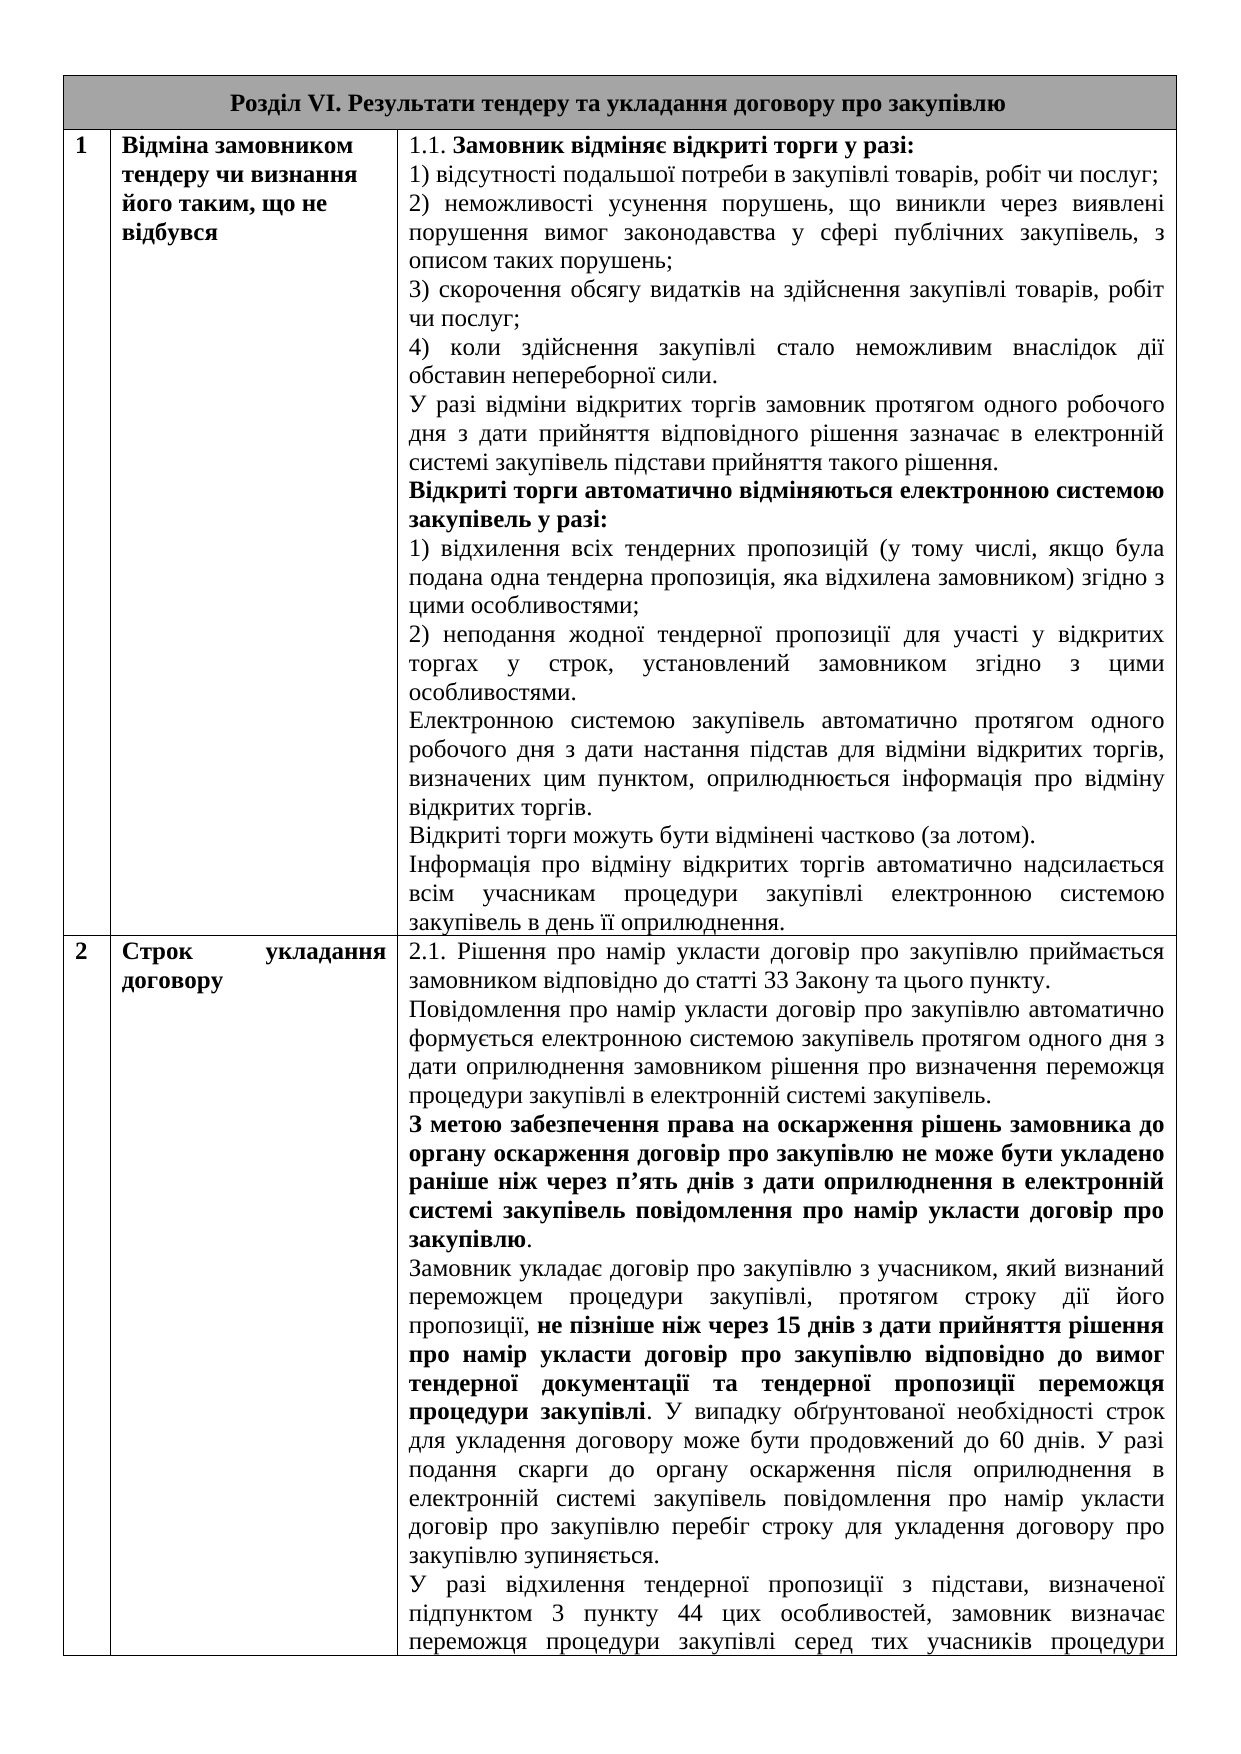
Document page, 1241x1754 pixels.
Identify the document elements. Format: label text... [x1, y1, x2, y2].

table_cell Розділ VI. Результати тендеру та укладання договору про закупівлю [64, 76, 1176, 129]
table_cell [398, 936, 1176, 1655]
table_cell 1.1. Замовник відміняє відкриті торги у разі: 1) відсутності подальшої потреби в закупівлі товарів, робіт чи послуг; 2) неможливості усунення порушень, що виникли через виявлені порушення вимог законодавства у сфері публічних закупівель, з описом таких порушень; 3) скорочення обсягу видатків на здійснення закупівлі товарів, робіт чи послуг; 4) коли здійснення закупівлі стало неможливим внаслідок дії обставин непереборної сили. У разі відміни відкритих торгів замовник протягом одного робочого дня з дати прийняття відповідного рішення зазначає в електронній системі закупівель підстави прийняття такого рішення. Відкриті торги автоматично відміняються електронною системою закупівель у разі: 1) відхилення всіх тендерних пропозицій (у тому числі, якщо була подана одна тендерна пропозиція, яка відхилена замовником) згідно з цими особливостями; 2) неподання жодної тендерної пропозиції для участі у відкритих торгах у строк, установлений замовником згідно з цими особливостями. Електронною системою закупівель автоматично протягом одного робочого дня з дати настання підстав для відміни відкритих торгів, визначених цим пунктом, оприлюднюється інформація про відміну відкритих торгів. Відкриті торги можуть бути відмінені частково (за лотом). Інформація про відміну відкритих торгів автоматично надсилається всім учасникам процедури закупівлі електронною системою закупівель в день її оприлюднення. [398, 130, 1176, 935]
table_cell 1 [64, 130, 110, 935]
table_cell 2 [64, 936, 110, 1655]
table_cell Відміна замовником тендеру чи визнання його таким, що не відбувся [111, 130, 397, 935]
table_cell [111, 936, 397, 1655]
